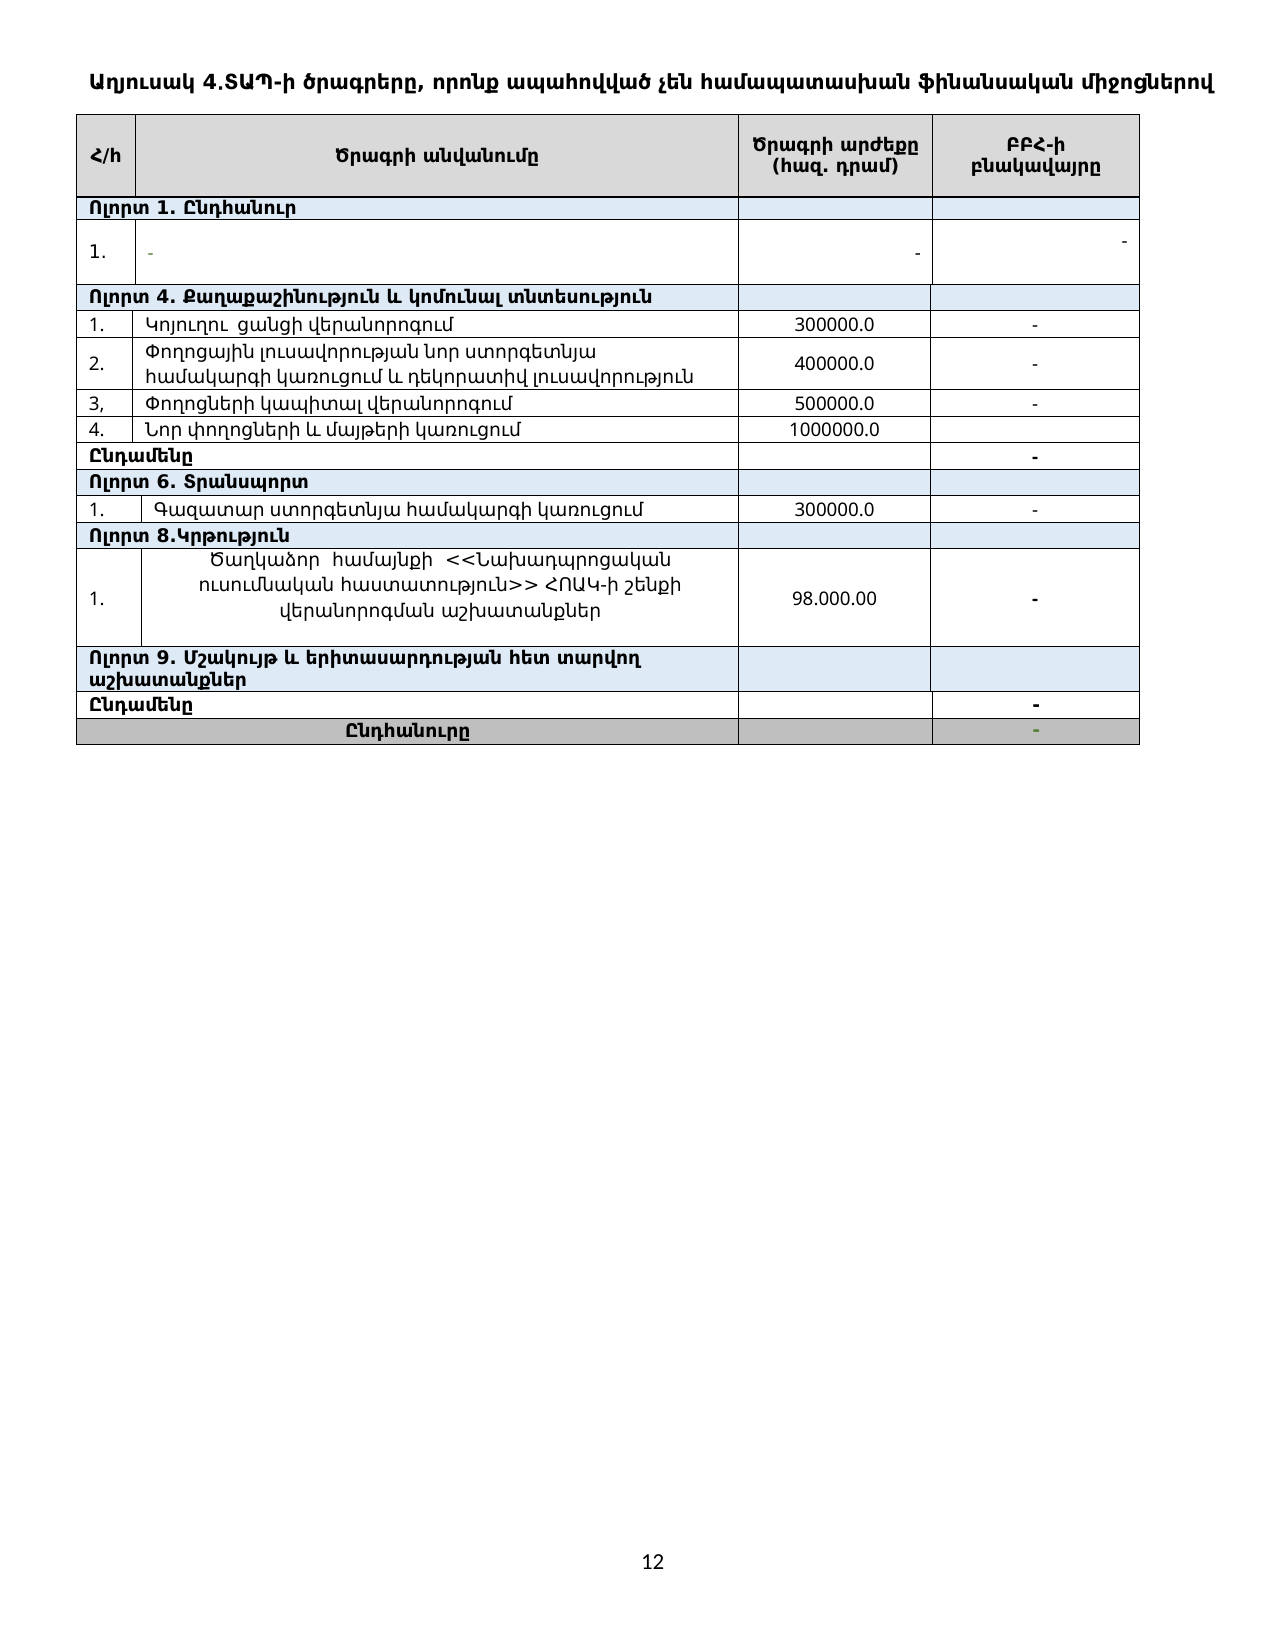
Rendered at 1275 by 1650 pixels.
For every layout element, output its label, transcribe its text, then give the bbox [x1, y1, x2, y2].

table_cell 400000.0 [739, 338, 930, 389]
table_cell - [933, 719, 1139, 744]
table_cell Գազատար ստորգետնյա համակարգի կառուցում [142, 496, 738, 522]
table_cell [77, 220, 135, 284]
table_cell Փողոցների կապիտալ վերանորոգում [133, 390, 738, 416]
table_cell Ոլորտ 4. Քաղաքաշինություն և կոմունալ տնտեսություն [77, 285, 738, 310]
table_cell 500000.0 [739, 390, 930, 416]
table_cell - [931, 443, 1139, 469]
table_cell 3, [77, 390, 132, 416]
table_cell Ոլորտ 6. Տրանսպորտ [77, 470, 738, 495]
table_cell - [931, 496, 1139, 522]
table_cell 98.000.00 [739, 549, 930, 646]
table_header Հ/հ [77, 115, 135, 196]
table_cell Ոլորտ 8.Կրթություն [77, 523, 738, 548]
table_cell 300000.0 [739, 311, 930, 337]
table_cell Կոյուղու ցանցի վերանորոգում [133, 311, 738, 337]
table_cell - [931, 338, 1139, 389]
table_cell [931, 285, 1139, 310]
table_cell [931, 417, 1139, 442]
table_cell - [931, 549, 1139, 646]
table_cell [739, 719, 932, 744]
table_cell Ոլորտ 1. Ընդհանուր [77, 198, 738, 219]
text Աղյուսակ 4․ՏԱՊ-ի ծրագրերը, որոնք ապահովված չեն համապատասխան ֆինանսական միջոցներով [89, 69, 1216, 94]
table_cell Ծաղկաձոր համայնքի <<Նախադպրոցական ուսումնական հաստատություն>> ՀՈԱԿ-ի շենքի վերանորոգման աշխատանքներ [142, 549, 738, 646]
table_cell Ընդամենը [77, 443, 738, 469]
table_cell [739, 443, 930, 469]
table_cell 1. [77, 549, 141, 646]
table_cell [739, 647, 930, 691]
table_header Ծրագրի արժեքը (հազ. դրամ) [739, 115, 932, 196]
table_cell - [136, 220, 738, 284]
table_cell 4. [77, 417, 132, 442]
table_cell Ընդամենը [77, 692, 738, 717]
table_header ԲԲՀ-ի բնակավայրը [933, 115, 1139, 196]
table_cell Ընդհանուրը [77, 719, 738, 744]
table_cell - [739, 220, 932, 284]
table_cell 1. [77, 311, 132, 337]
table_cell [739, 285, 930, 310]
table_cell 1. [77, 496, 141, 522]
table_cell [933, 198, 1139, 219]
table_cell 300000.0 [739, 496, 930, 522]
table_cell [931, 523, 1139, 548]
table_cell - [931, 311, 1139, 337]
table_cell Նոր փողոցների և մայթերի կառուցում [133, 417, 738, 442]
table_cell [739, 523, 930, 548]
table_cell - [931, 390, 1139, 416]
table_cell [931, 647, 1139, 691]
table_cell Փողոցային լուսավորության նոր ստորգետնյա համակարգի կառուցում և դեկորատիվ լուսավորություն [133, 338, 738, 389]
table_header Ծրագրի անվանումը [136, 115, 738, 196]
table_cell - [933, 220, 1139, 284]
table_cell Ոլորտ 9. Մշակույթ և երիտասարդության հետ տարվող աշխատանքներ [77, 647, 738, 691]
table_cell [739, 198, 932, 219]
table_cell [739, 470, 930, 495]
table_cell [931, 470, 1139, 495]
table_cell 2. [77, 338, 132, 389]
table_cell [739, 692, 932, 717]
table_cell 1000000.0 [739, 417, 930, 442]
table_cell - [933, 692, 1139, 717]
